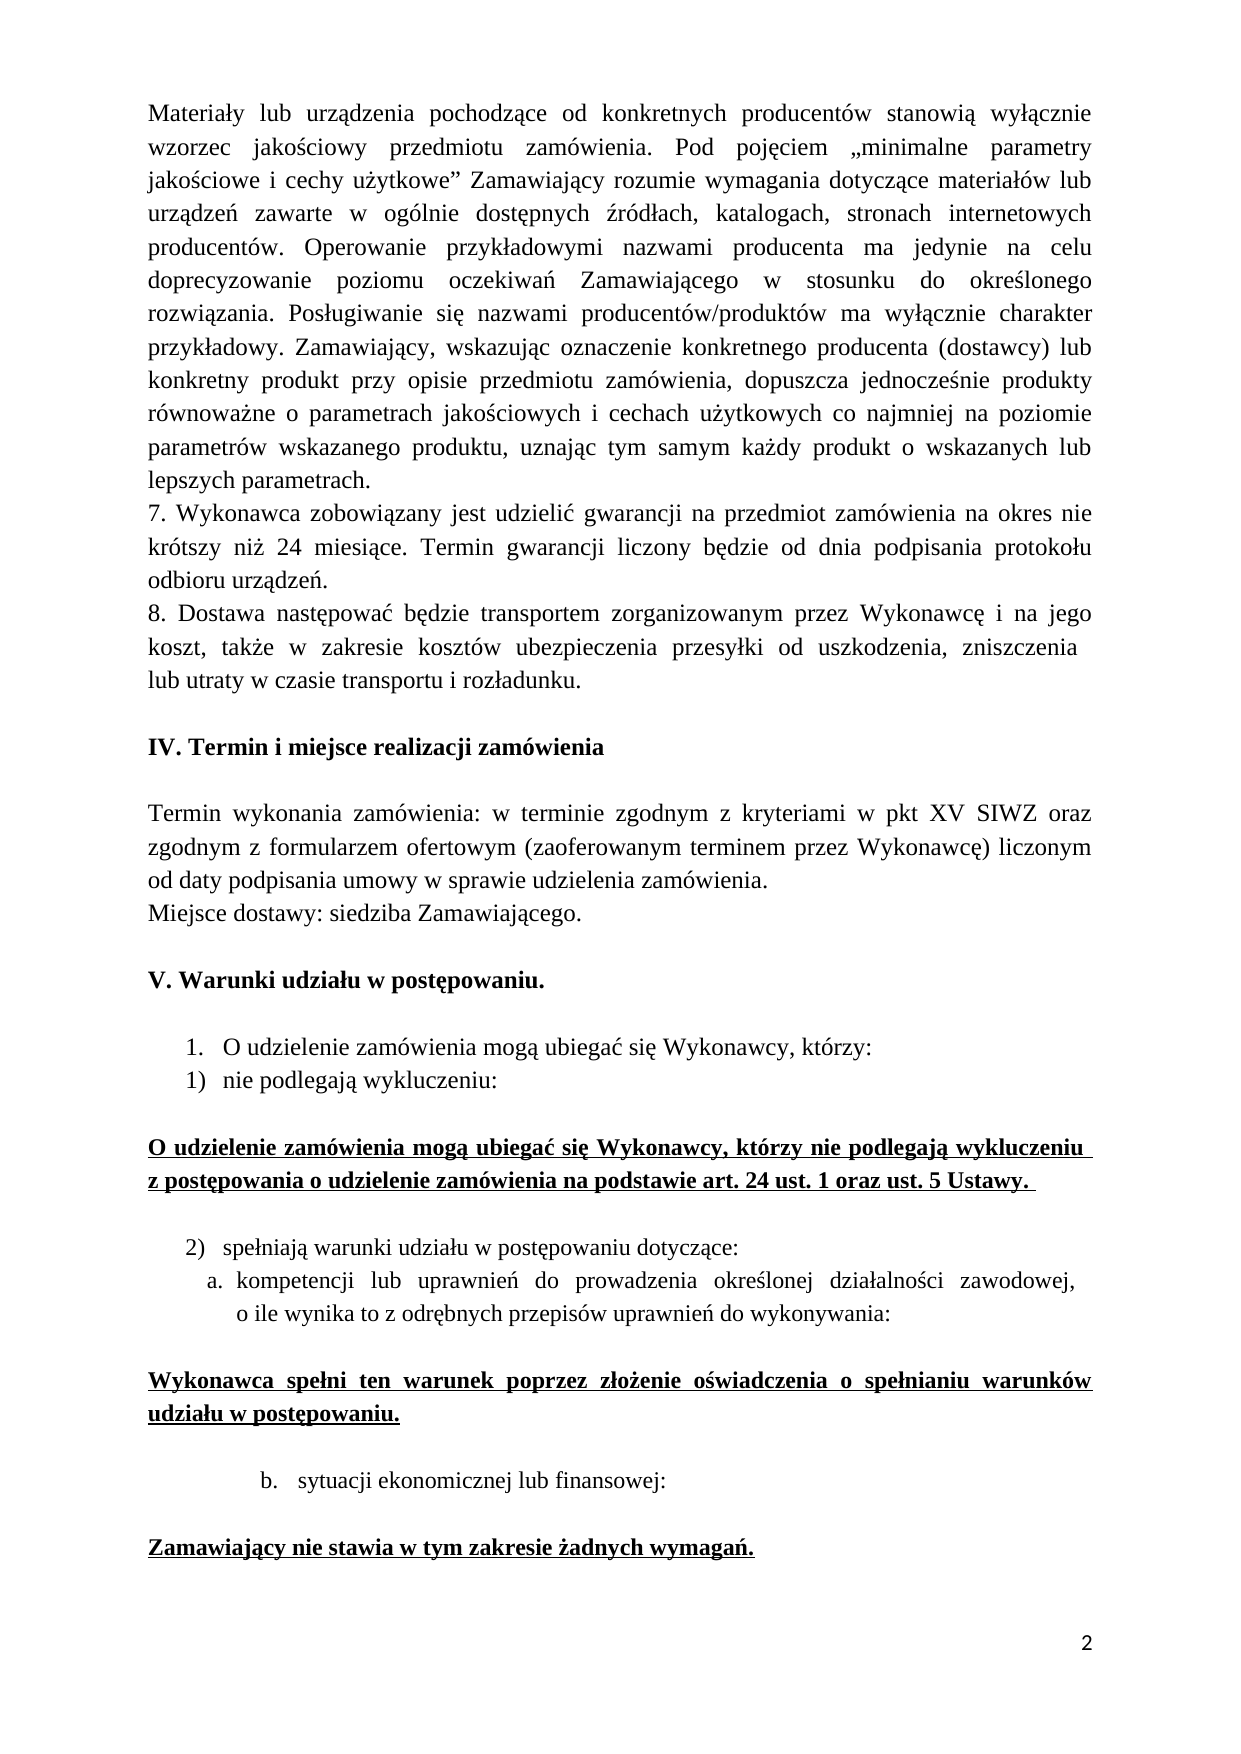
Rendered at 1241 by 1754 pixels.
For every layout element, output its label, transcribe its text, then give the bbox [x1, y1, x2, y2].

text Wykonawca spełni ten warunek poprzez złożenie oświadczenia o spełnianiu warunków udziału w postępowaniu. [148, 1391, 1093, 1427]
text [148, 94, 1093, 494]
text Wykonawca spełni ten warunek poprzez złożenie oświadczenia o spełnianiu warunków udziału w postępowaniu. [148, 1360, 1093, 1390]
list nie podlegają wykluczeniu: [185, 1060, 1093, 1094]
list spełniają warunki udziału w postępowaniu dotyczące: [185, 1227, 1093, 1260]
list sytuacji ekonomicznej lub finansowej: [260, 1460, 1093, 1494]
text O udzielenie zamówienia mogą ubiegać się Wykonawcy, którzy nie podlegają wykluczeniu z postępowania o udzielenie zamówienia na podstawie art. 24 ust. 1 oraz ust. 5 Ustawy. [148, 1127, 1093, 1157]
text 8. Dostawa następować będzie transportem zorganizowanym przez Wykonawcę i na jego koszt, także w zakresie kosztów ubezpieczenia przesyłki od uszkodzenia, zniszczenia lub utraty w czasie transportu i rozładunku. [148, 594, 1093, 694]
text V. Warunki udziału w postępowaniu. [148, 960, 1093, 994]
text Miejsce dostawy: siedziba Zamawiającego. [148, 894, 1093, 927]
list kompetencji lub uprawnień do prowadzenia określonej działalności zawodowej, o ile wynika to z odrębnych przepisów uprawnień do wykonywania: [207, 1260, 1093, 1327]
text Termin wykonania zamówienia: w terminie zgodnym z kryteriami w pkt XV SIWZ oraz zgodnym z formularzem ofertowym (zaoferowanym terminem przez Wykonawcę) liczonym od daty podpisania umowy w sprawie udzielenia zamówienia. [148, 794, 1093, 894]
text IV. Termin i miejsce realizacji zamówienia [148, 727, 1093, 760]
text O udzielenie zamówienia mogą ubiegać się Wykonawcy, którzy nie podlegają wykluczeniu z postępowania o udzielenie zamówienia na podstawie art. 24 ust. 1 oraz ust. 5 Ustawy. [148, 1158, 1093, 1194]
text 7. Wykonawca zobowiązany jest udzielić gwarancji na przedmiot zamówienia na okres nie krótszy niż 24 miesiące. Termin gwarancji liczony będzie od dnia podpisania protokołu odbioru urządzeń. [148, 494, 1093, 594]
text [148, 1527, 1093, 1560]
list O udzielenie zamówienia mogą ubiegać się Wykonawcy, którzy: [185, 1027, 1093, 1060]
